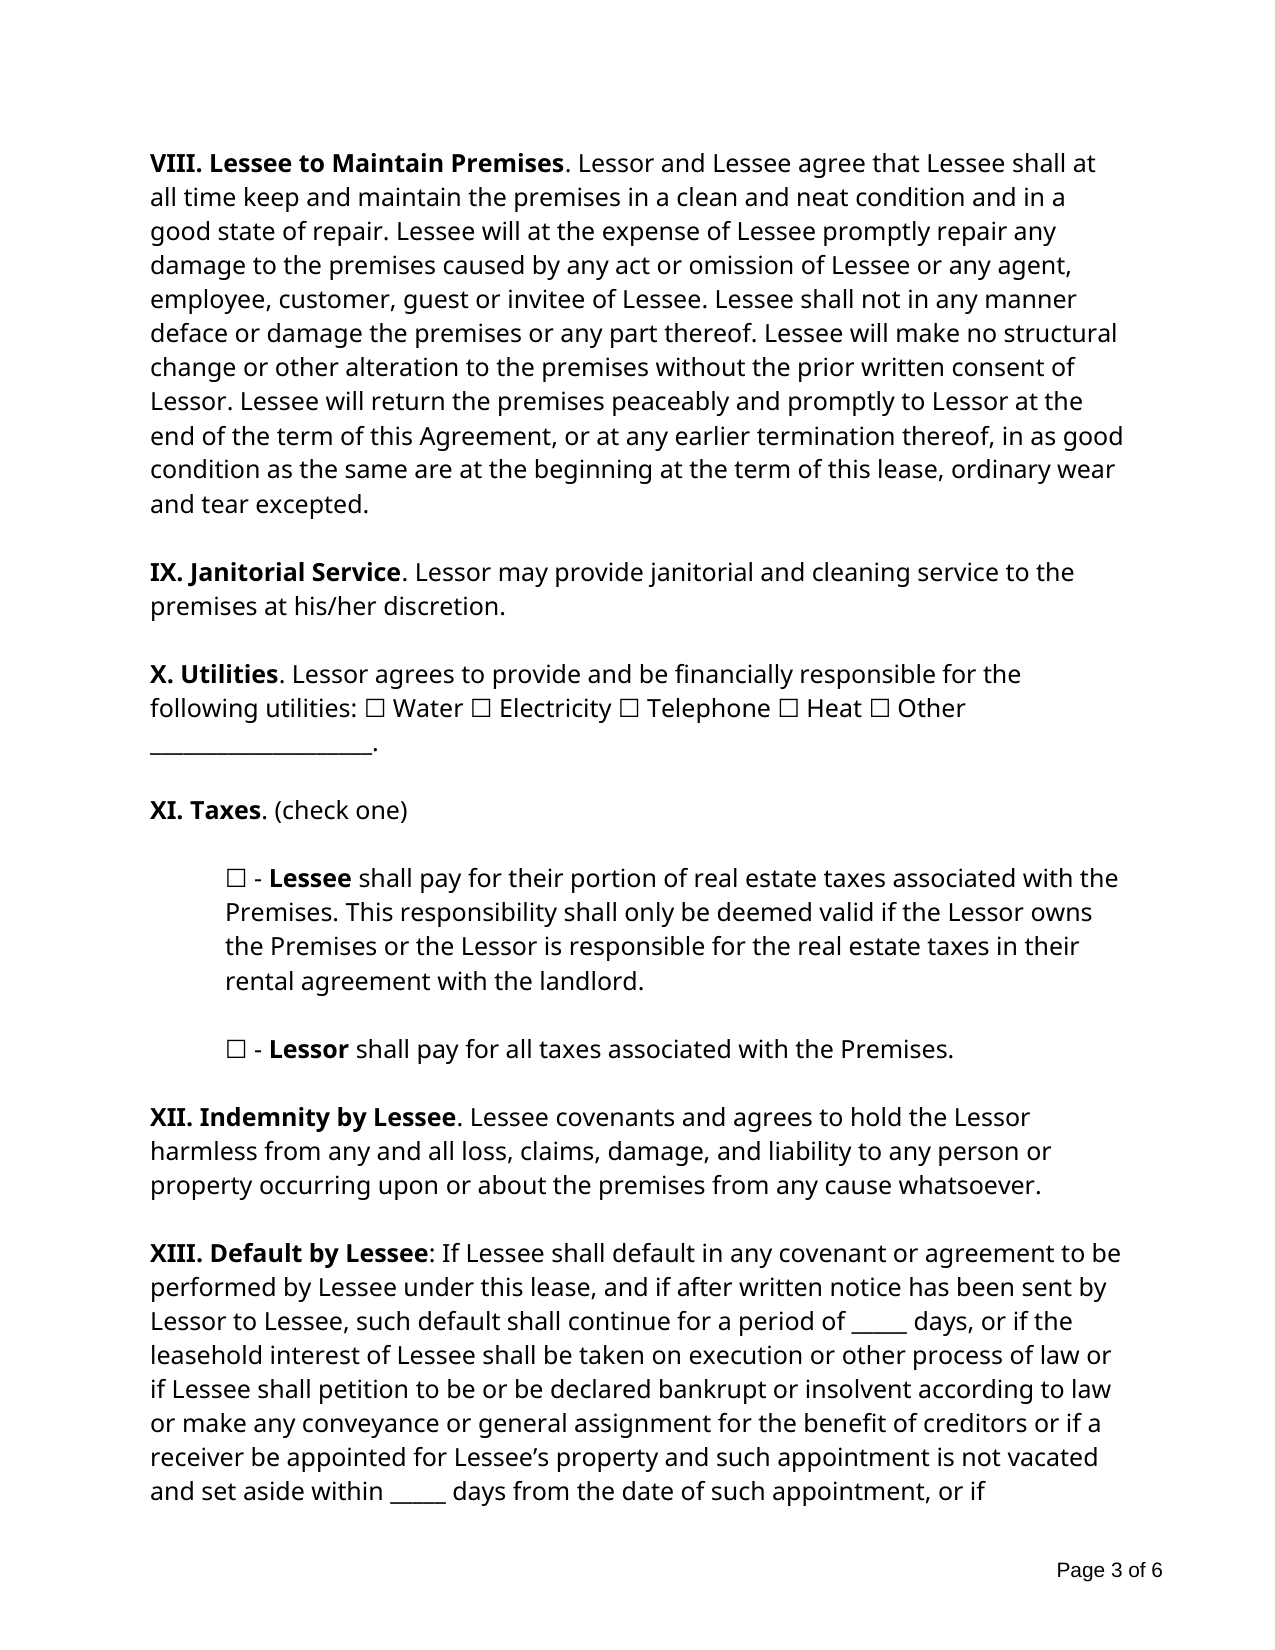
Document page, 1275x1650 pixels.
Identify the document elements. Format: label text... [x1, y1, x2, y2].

text ☐ - Lessee shall pay for their portion of real estate taxes associated with the Premises. This responsibility shall only be deemed valid if the Lessor owns the Premises or the Lessor is responsible for the real estate taxes in their rental agreement with the landlord. [225, 861, 1125, 997]
text XI. Taxes. (check one) [150, 793, 1125, 827]
text X. Utilities. Lessor agrees to provide and be financially responsible for the following utilities: ☐ Water ☐ Electricity ☐ Telephone ☐ Heat ☐ Other ____________________. [150, 657, 1125, 759]
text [150, 1236, 1125, 1508]
text IX. Janitorial Service. Lessor may provide janitorial and cleaning service to the premises at his/her discretion. [150, 554, 1125, 622]
text XII. Indemnity by Lessee. Lessee covenants and agrees to hold the Lessor harmless from any and all loss, claims, damage, and liability to any person or property occurring upon or about the premises from any cause whatsoever. [150, 1099, 1125, 1202]
text VIII. Lessee to Maintain Premises. Lessor and Lessee agree that Lessee shall at all time keep and maintain the premises in a clean and neat condition and in a good state of repair. Lessee will at the expense of Lessee promptly repair any damage to the premises caused by any act or omission of Lessee or any agent, employee, customer, guest or invitee of Lessee. Lessee shall not in any manner deface or damage the premises or any part thereof. Lessee will make no structural change or other alteration to the premises without the prior written consent of Lessor. Lessee will return the premises peaceably and promptly to Lessor at the end of the term of this Agreement, or at any earlier termination thereof, in as good condition as the same are at the beginning at the term of this lease, ordinary wear and tear excepted. [150, 146, 1125, 520]
text ☐ - Lessor shall pay for all taxes associated with the Premises. [225, 1031, 1125, 1065]
